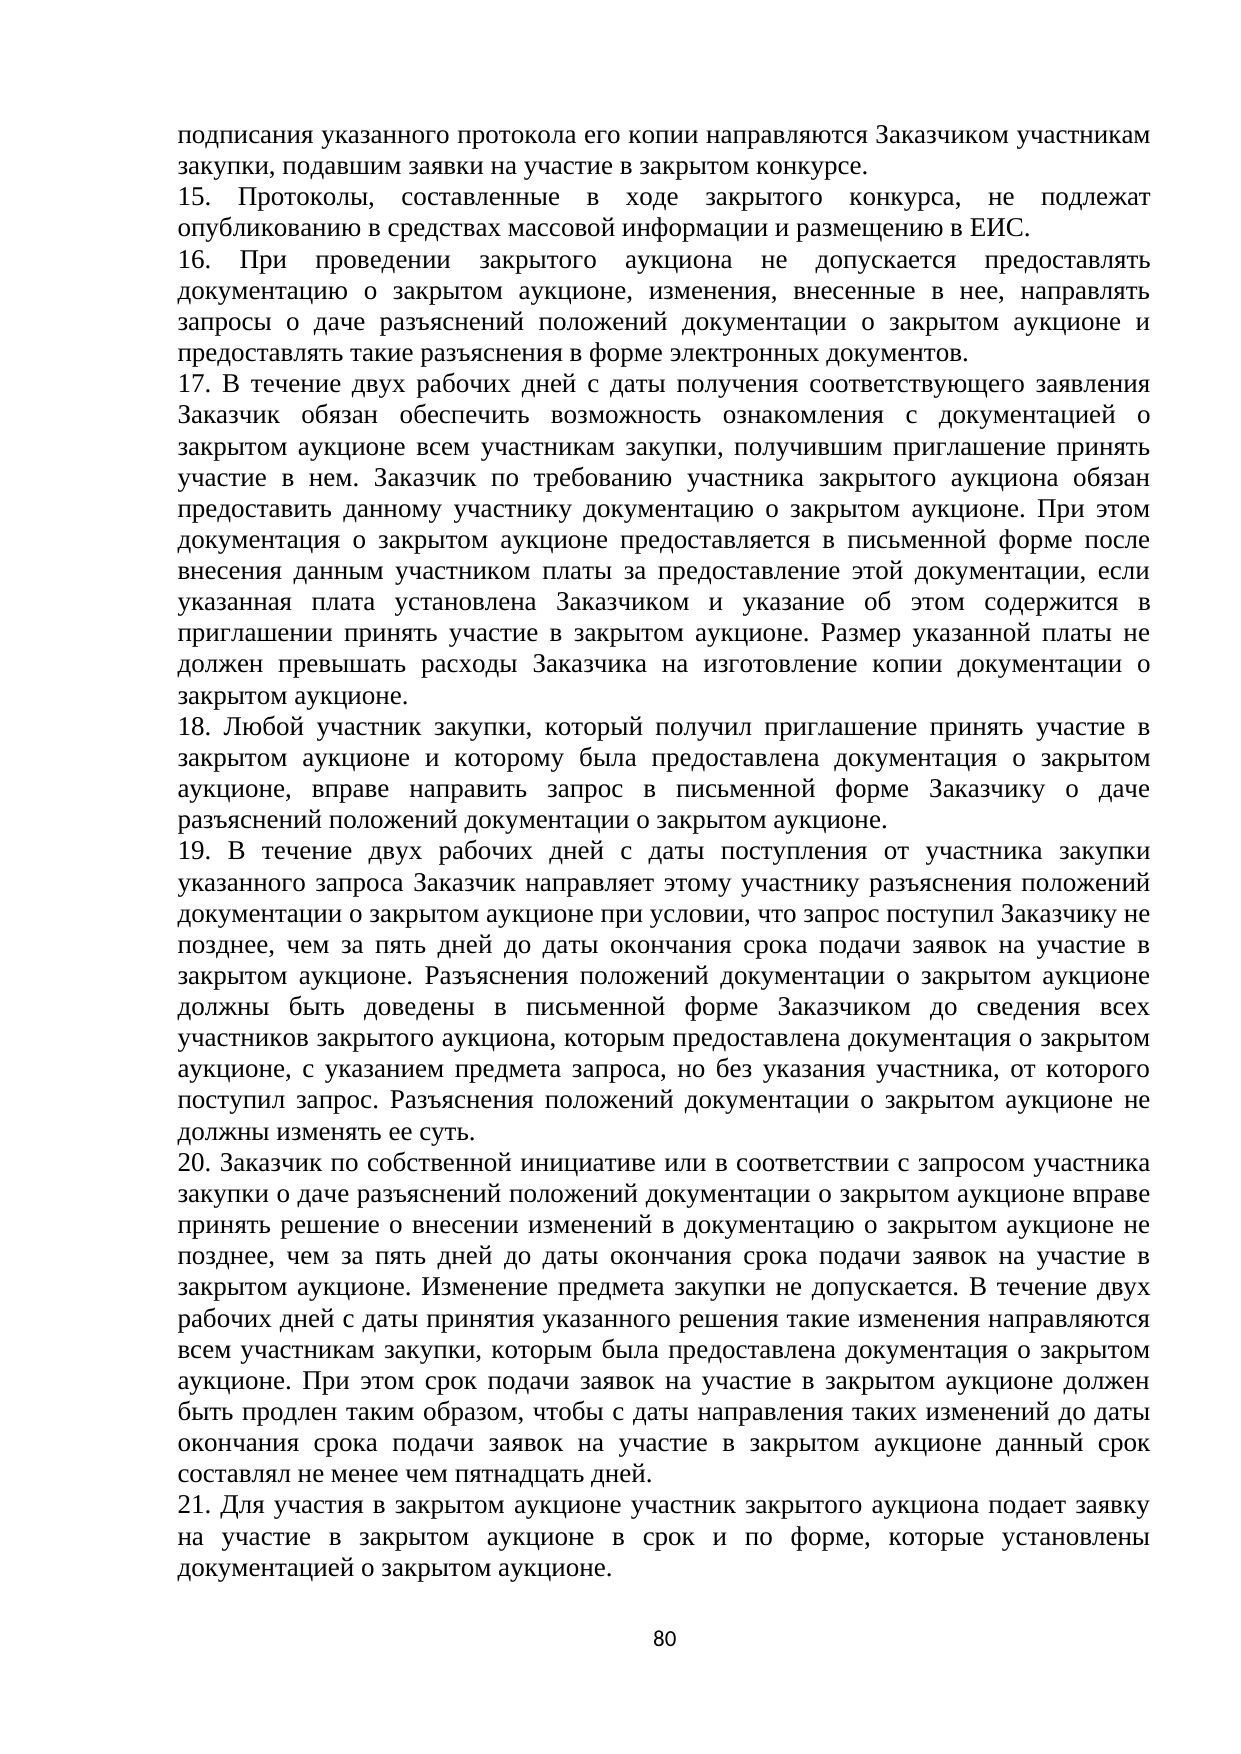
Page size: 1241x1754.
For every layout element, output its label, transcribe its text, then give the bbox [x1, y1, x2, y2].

text 18. Любой участник закупки, который получил приглашение принять участие в закрытом аукционе и которому была предоставлена документация о закрытом аукционе, вправе направить запрос в письменной форме Заказчику о даче разъяснений положений документации о закрытом аукционе. [177, 710, 1152, 834]
text 16. При проведении закрытого аукциона не допускается предоставлять документацию о закрытом аукционе, изменения, внесенные в нее, направлять запросы о даче разъяснений положений документации о закрытом аукционе и предоставлять такие разъяснения в форме электронных документов. [177, 243, 1152, 367]
text 20. Заказчик по собственной инициативе или в соответствии с запросом участника закупки о даче разъяснений положений документации о закрытом аукционе вправе принять решение о внесении изменений в документацию о закрытом аукционе не позднее, чем за пять дней до даты окончания срока подачи заявок на участие в закрытом аукционе. Изменение предмета закупки не допускается. В течение двух рабочих дней с даты принятия указанного решения такие изменения направляются всем участникам закупки, которым была предоставлена документация о закрытом аукционе. При этом срок подачи заявок на участие в закрытом аукционе должен быть продлен таким образом, чтобы с даты направления таких изменений до даты окончания срока подачи заявок на участие в закрытом аукционе данный срок составлял не менее чем пятнадцать дней. [177, 1146, 1152, 1488]
text 19. В течение двух рабочих дней с даты поступления от участника закупки указанного запроса Заказчик направляет этому участнику разъяснения положений документации о закрытом аукционе при условии, что запрос поступил Заказчику не позднее, чем за пять дней до даты окончания срока подачи заявок на участие в закрытом аукционе. Разъяснения положений документации о закрытом аукционе должны быть доведены в письменной форме Заказчиком до сведения всех участников закрытого аукциона, которым предоставлена документация о закрытом аукционе, с указанием предмета запроса, но без указания участника, от которого поступил запрос. Разъяснения положений документации о закрытом аукционе не должны изменять ее суть. [177, 834, 1152, 1146]
text 21. Для участия в закрытом аукционе участник закрытого аукциона подает заявку на участие в закрытом аукционе в срок и по форме, которые установлены документацией о закрытом аукционе. [177, 1488, 1152, 1582]
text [177, 118, 1152, 180]
text 15. Протоколы, составленные в ходе закрытого конкурса, не подлежат опубликованию в средствах массовой информации и размещению в ЕИС. [177, 180, 1152, 243]
text 17. В течение двух рабочих дней с даты получения соответствующего заявления Заказчик обязан обеспечить возможность ознакомления с документацией о закрытом аукционе всем участникам закупки, получившим приглашение принять участие в нем. Заказчик по требованию участника закрытого аукциона обязан предоставить данному участнику документацию о закрытом аукционе. При этом документация о закрытом аукционе предоставляется в письменной форме после внесения данным участником платы за предоставление этой документации, если указанная плата установлена Заказчиком и указание об этом содержится в приглашении принять участие в закрытом аукционе. Размер указанной платы не должен превышать расходы Заказчика на изготовление копии документации о закрытом аукционе. [177, 367, 1152, 710]
